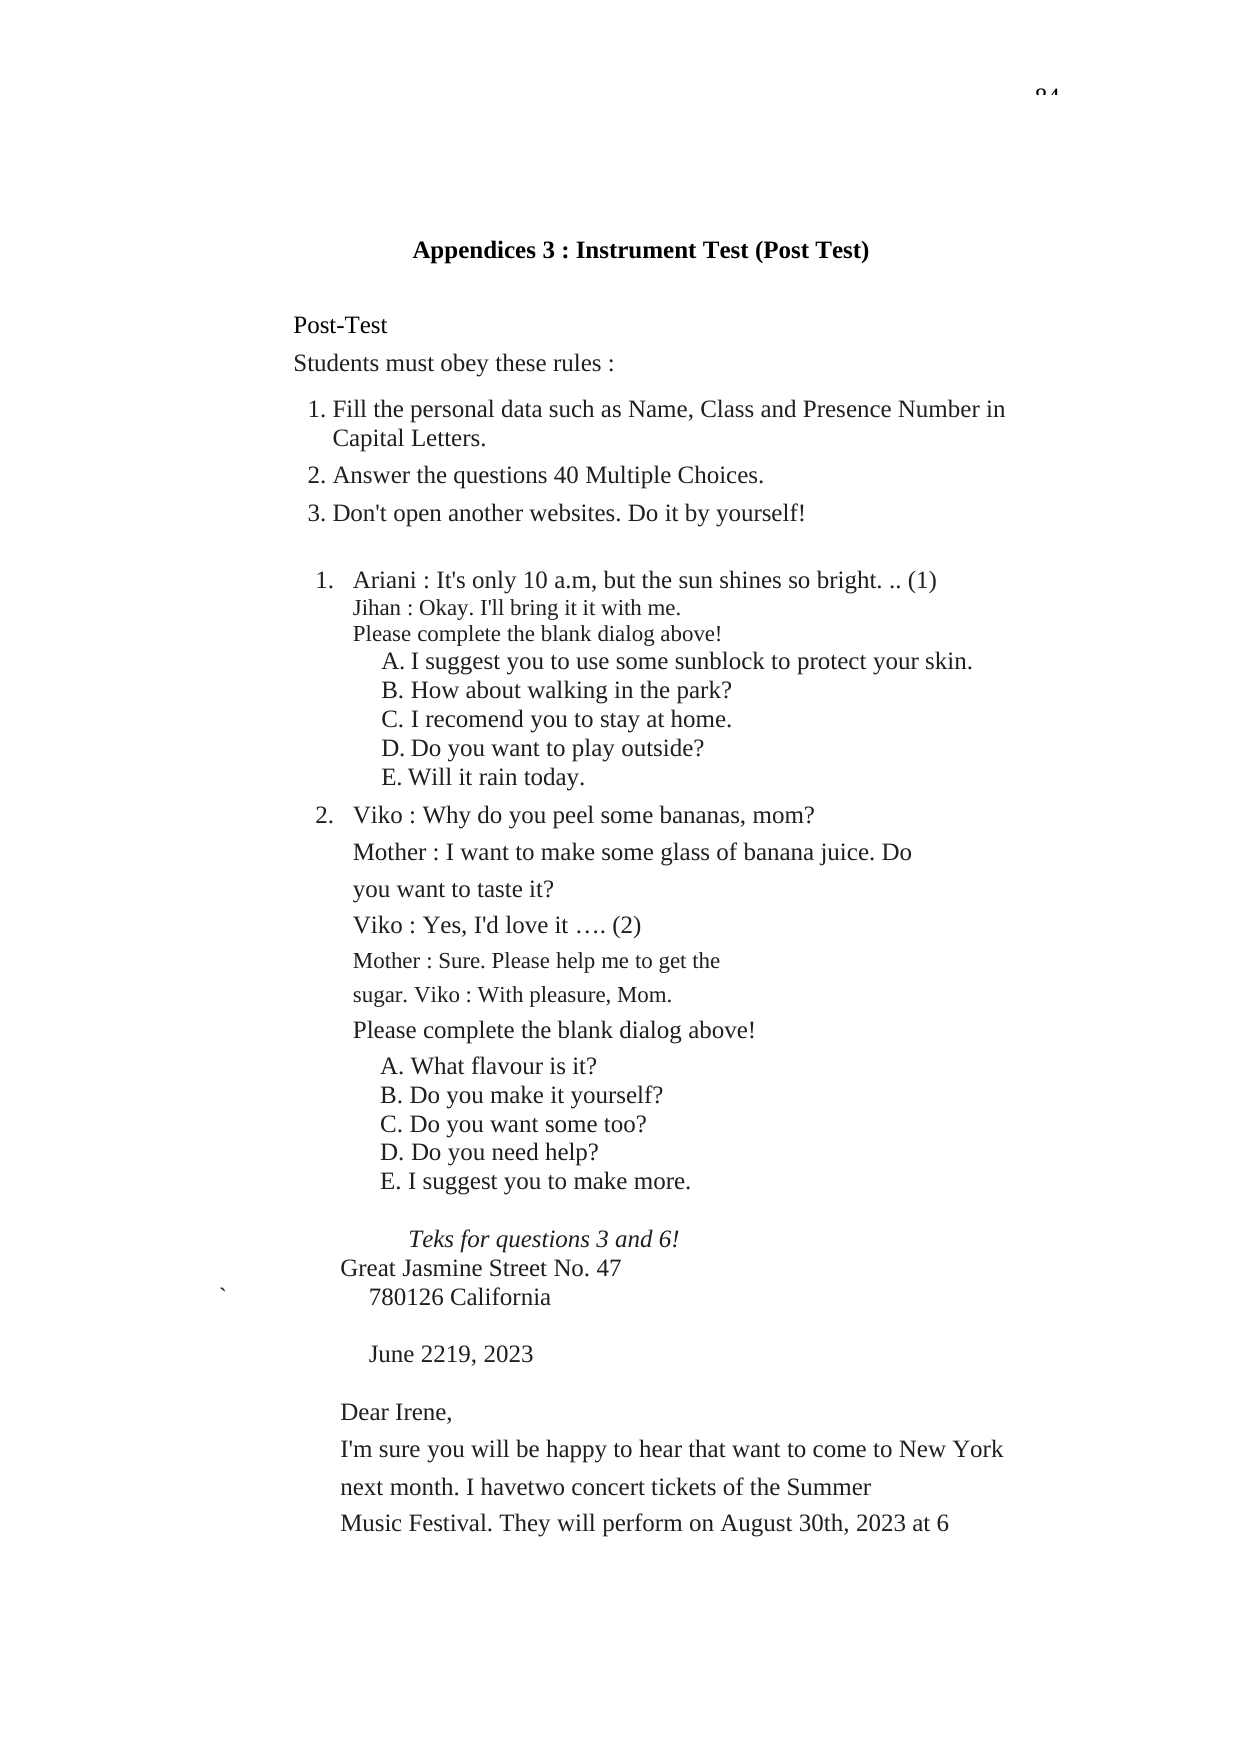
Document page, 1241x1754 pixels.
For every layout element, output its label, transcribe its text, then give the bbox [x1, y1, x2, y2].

text Post-Test [293, 310, 1211, 339]
list How about walking in the park? [381, 675, 1211, 704]
list I suggest you to make more. [380, 1167, 1211, 1195]
text Please complete the blank dialog above! [353, 1015, 1211, 1044]
list Ariani : It's only 10 a.m, but the sun shines so bright. .. (1) [315, 565, 1211, 594]
text Mother : I want to make some glass of banana juice. Do you want to taste it? [353, 837, 914, 903]
list Will it rain today. [381, 762, 1211, 790]
list Do you want some too? [380, 1109, 1211, 1138]
text Music Festival. They will perform on August 30th, 2023 at 6 [340, 1509, 1211, 1537]
list Do you make it yourself? [380, 1080, 1211, 1109]
list Don't open another websites. Do it by yourself! [307, 498, 1211, 526]
text I'm sure you will be happy to hear that want to come to New York next month. I havetwo concert tickets of the Summer [340, 1434, 1016, 1500]
list Fill the personal data such as Name, Class and Presence Number in Capital Letters. [307, 394, 1006, 451]
list I recomend you to stay at home. [381, 704, 1211, 733]
text Great Jasmine Street No. 47 [340, 1253, 1211, 1281]
text Appendices 3 : Instrument Test (Post Test) [412, 235, 1211, 263]
text June 2219, 2023 [368, 1339, 1211, 1368]
text Viko : Yes, I'd love it …. (2) [353, 911, 1211, 939]
list I suggest you to use some sunblock to protect your skin. [381, 647, 1211, 675]
text ` 780126 California [218, 1282, 1211, 1310]
list Viko : Why do you peel some bananas, mom? [315, 800, 1211, 829]
text Teks for questions 3 and 6! [408, 1224, 1211, 1253]
list Do you want to play outside? [381, 733, 1211, 762]
list Do you need help? [380, 1138, 1211, 1167]
text Jihan : Okay. I'll bring it it with me. Please complete the blank dialog above! [353, 594, 723, 647]
text Dear Irene, [340, 1397, 1211, 1425]
text Mother : Sure. Please help me to get the sugar. Viko : With pleasure, Mom. [353, 947, 779, 1007]
list Answer the questions 40 Multiple Choices. [307, 460, 1211, 489]
text Students must obey these rules : [293, 348, 1211, 376]
list What flavour is it? [380, 1051, 1211, 1080]
